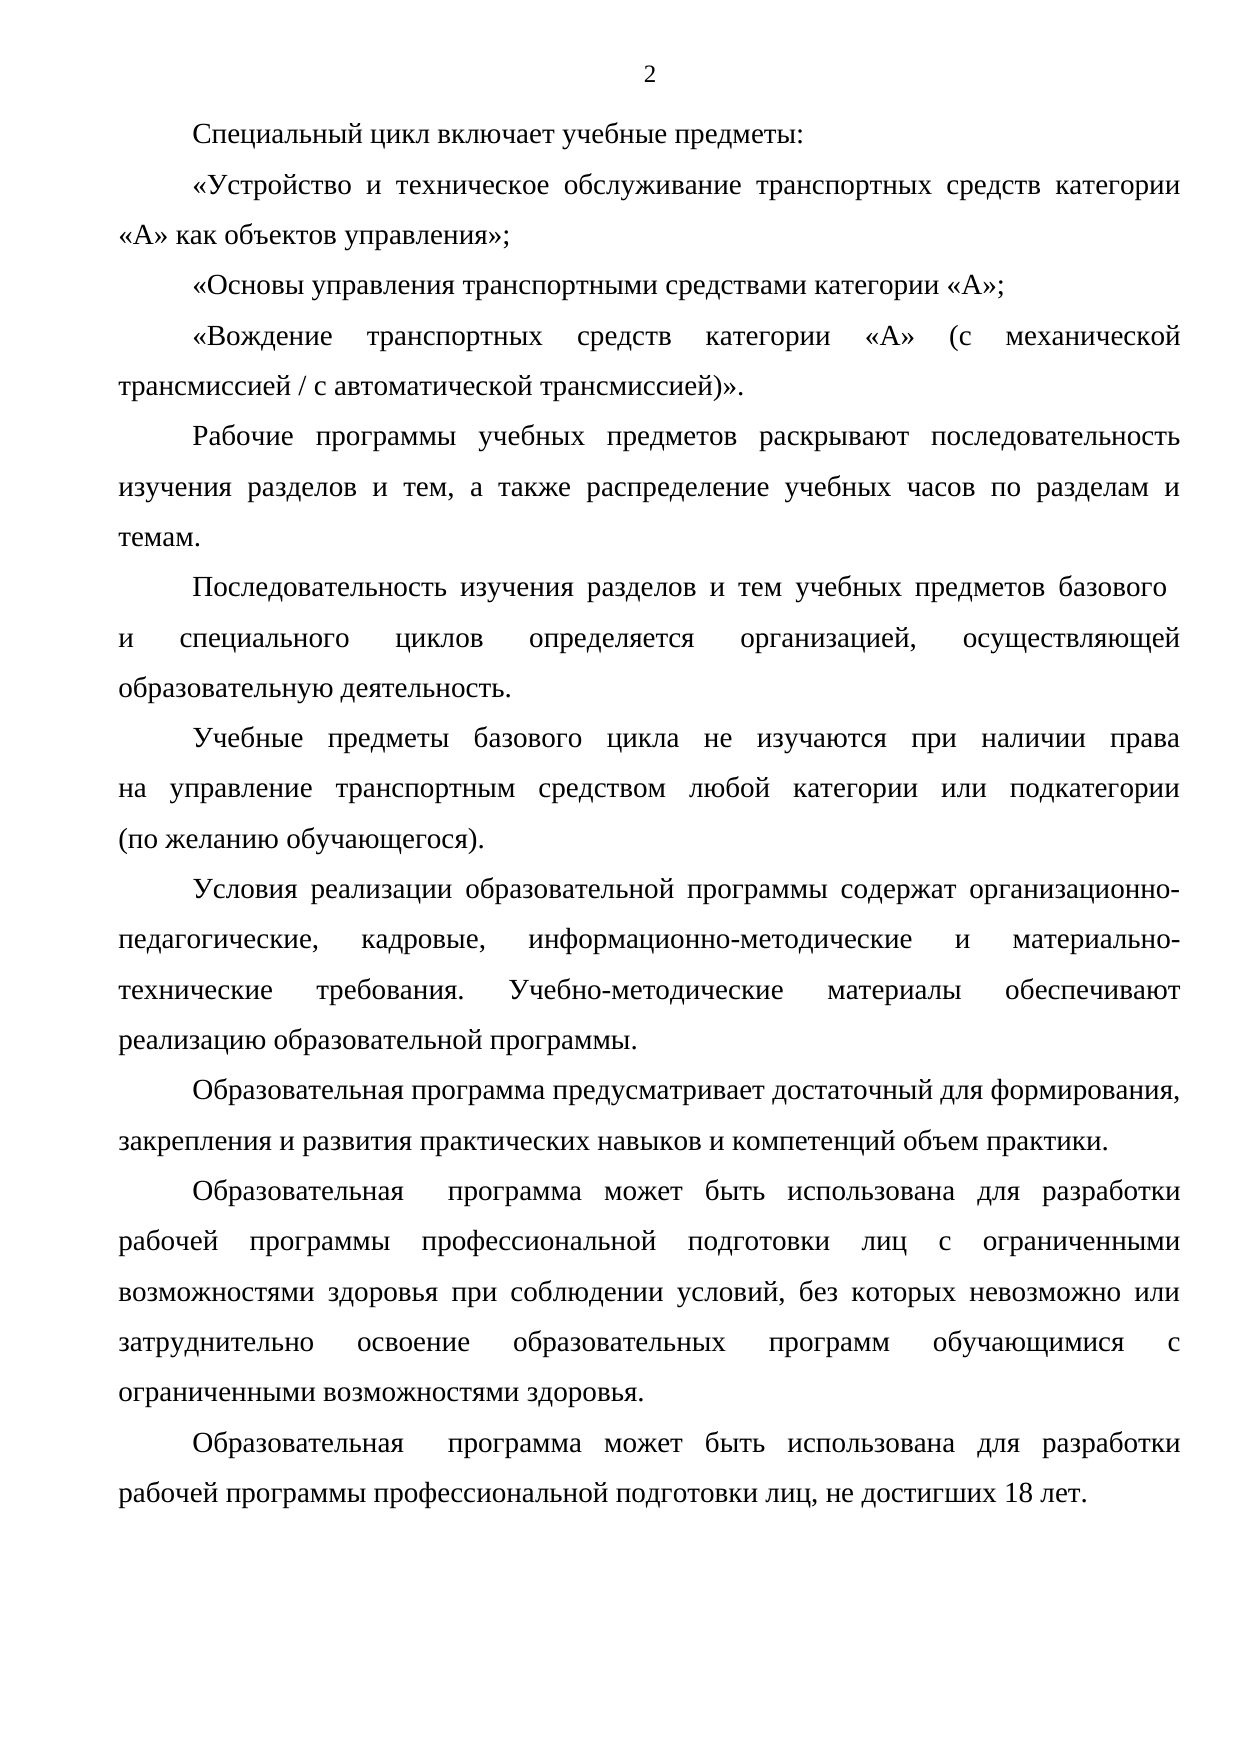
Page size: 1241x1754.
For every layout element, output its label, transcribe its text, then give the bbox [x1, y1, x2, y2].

text Образовательная программа предусматривает достаточный для формирования, закрепления и развития практических навыков и компетенций объем практики. [118, 1072, 1181, 1156]
text Специальный цикл включает учебные предметы: [118, 117, 1181, 150]
text Условия реализации образовательной программы содержат организационно-педагогические, кадровые, информационно-методические и материально-технические требования. Учебно-методические материалы обеспечивают реализацию образовательной программы. [118, 871, 1181, 1056]
text Образовательная программа может быть использована для разработки рабочей программы профессиональной подготовки лиц с ограниченными возможностями здоровья при соблюдении условий, без которых невозможно или затруднительно освоение образовательных программ обучающимися с ограниченными возможностями здоровья. [118, 1173, 1181, 1408]
text «Устройство и техническое обслуживание транспортных средств категории «А» как объектов управления»; [118, 167, 1181, 251]
text Последовательность изучения разделов и тем учебных предметов базового и специального циклов определяется организацией, осуществляющей образовательную деятельность. [118, 569, 1181, 703]
text Учебные предметы базового цикла не изучаются при наличии права на управление транспортным средством любой категории или подкатегории (по желанию обучающегося). [118, 720, 1181, 854]
text «Основы управления транспортными средствами категории «А»; [118, 267, 1181, 301]
text Образовательная программа может быть использована для разработки рабочей программы профессиональной подготовки лиц, не достигших 18 лет. [118, 1425, 1181, 1508]
text Рабочие программы учебных предметов раскрывают последовательность изучения разделов и тем, а также распределение учебных часов по разделам и темам. [118, 418, 1181, 553]
text «Вождение транспортных средств категории «А» (с механической трансмиссией / с автоматической трансмиссией)». [118, 318, 1181, 402]
